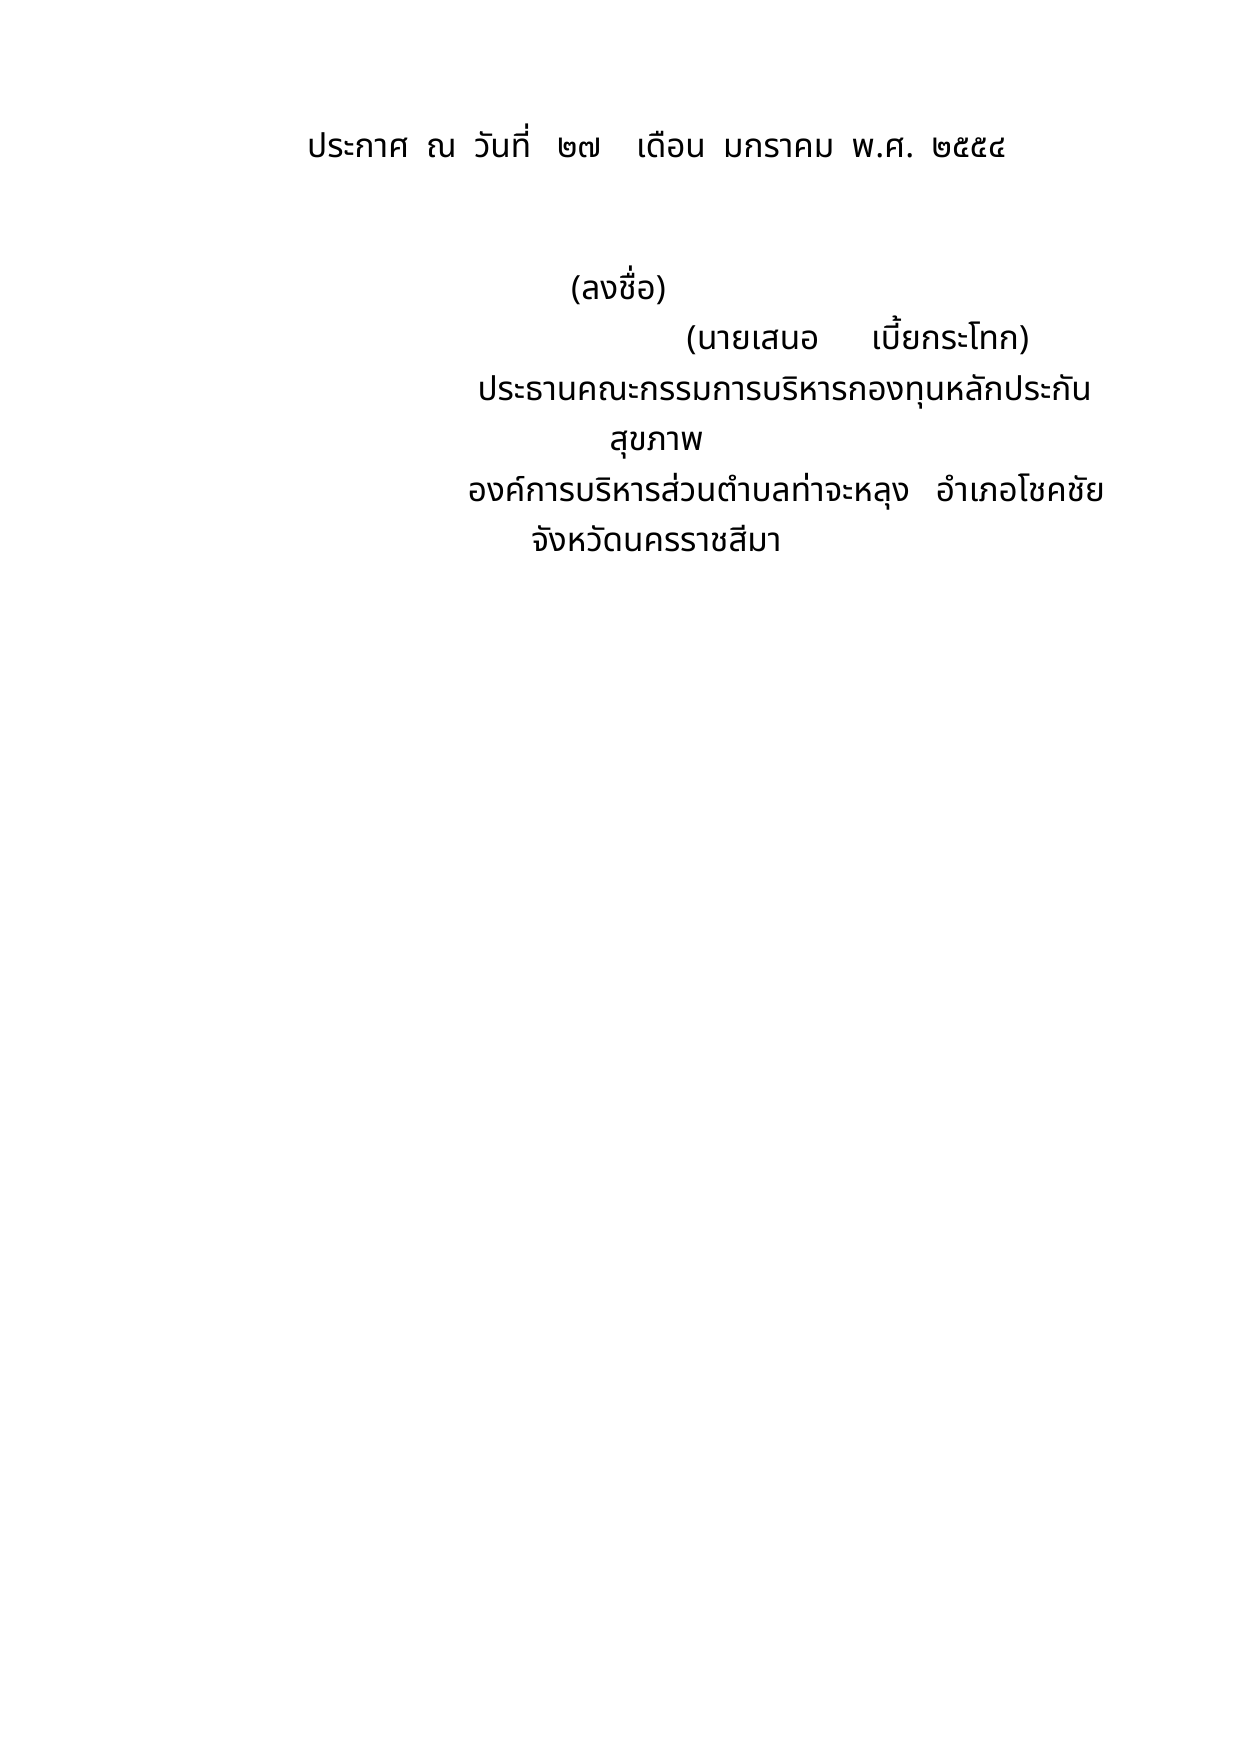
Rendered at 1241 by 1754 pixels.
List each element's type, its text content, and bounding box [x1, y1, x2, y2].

subtitle ประธานคณะกรรมการบริหารกองทุนหลักประกันสุขภาพ [187, 365, 1125, 466]
subtitle (ลงชื่อ) [187, 263, 1125, 314]
subtitle (นายเสนอ เบี้ยกระโทก) [187, 314, 1125, 365]
subtitle ประกาศ ณ วันที่ ๒๗ เดือน มกราคม พ.ศ. ๒๕๕๔ [187, 122, 1125, 173]
subtitle องค์การบริหารส่วนตำบลท่าจะหลุง อำเภอโชคชัย จังหวัดนครราชสีมา [187, 466, 1125, 566]
